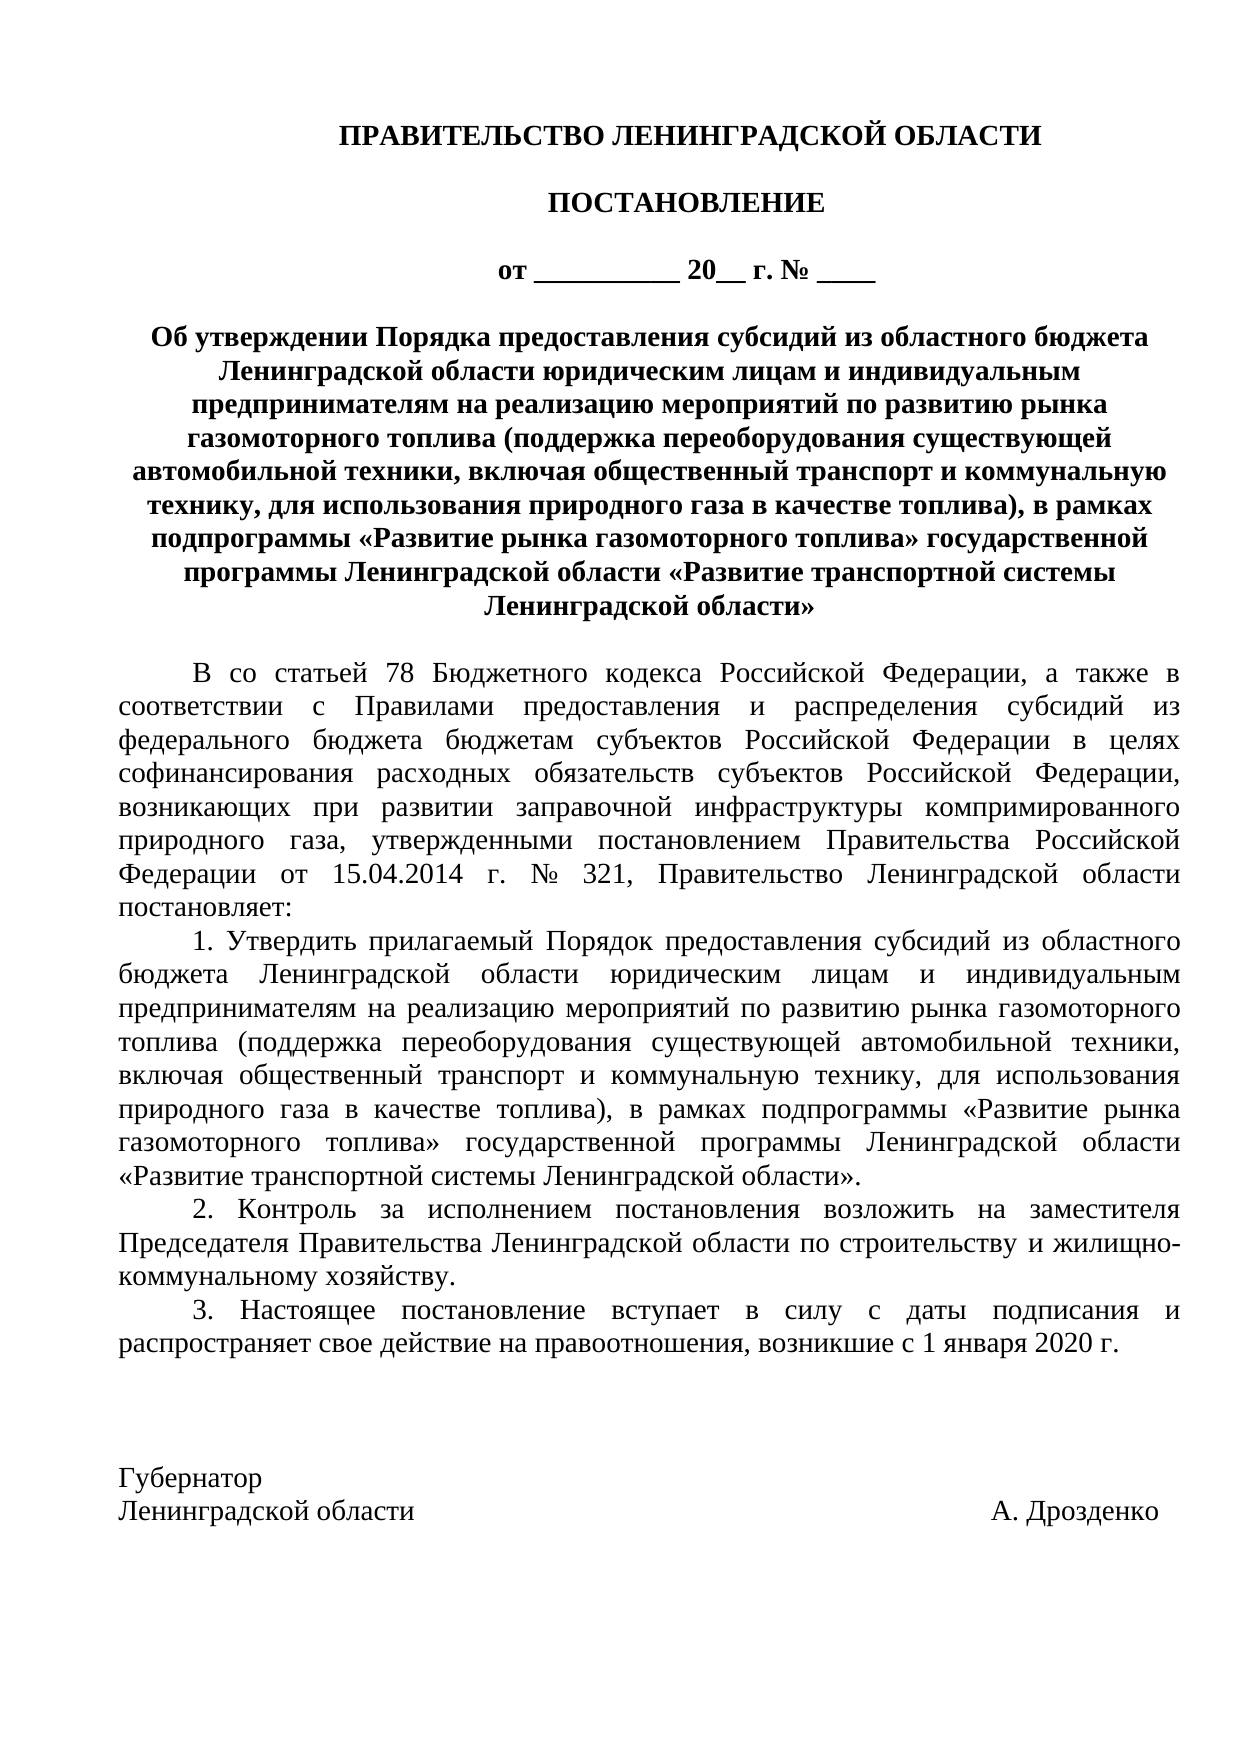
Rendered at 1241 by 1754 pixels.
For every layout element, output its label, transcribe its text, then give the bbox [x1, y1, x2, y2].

text Ленинградской области А. Дрозденко [118, 1493, 1181, 1527]
text Об утверждении Порядка предоставления субсидий из областного бюджета Ленинградской области юридическим лицам и индивидуальным предпринимателям на реализацию мероприятий по развитию рынка газомоторного топлива (поддержка переоборудования существующей автомобильной техники, включая общественный транспорт и коммунальную технику, для использования природного газа в качестве топлива), в рамках подпрограммы «Развитие рынка газомоторного топлива» государственной программы Ленинградской области «Развитие транспортной системы Ленинградской области» [118, 319, 1181, 621]
text 2. Контроль за исполнением постановления возложить на заместителя Председателя Правительства Ленинградской области по строительству и жилищно-коммунальному хозяйству. [118, 1191, 1181, 1292]
text Губернатор [118, 1460, 1181, 1493]
text В со статьей 78 Бюджетного кодекса Российской Федерации, а также в соответствии с Правилами предоставления и распределения субсидий из федерального бюджета бюджетам субъектов Российской Федерации в целях софинансирования расходных обязательств субъектов Российской Федерации, возникающих при развитии заправочной инфраструктуры компримированного природного газа, утвержденными постановлением Правительства Российской Федерации от 15.04.2014 г. № 321, Правительство Ленинградской области постановляет: [118, 655, 1181, 923]
text ПОСТАНОВЛЕНИЕ [118, 185, 1181, 219]
text 1. Утвердить прилагаемый Порядок предоставления субсидий из областного бюджета Ленинградской области юридическим лицам и индивидуальным предпринимателям на реализацию мероприятий по развитию рынка газомоторного топлива (поддержка переоборудования существующей автомобильной техники, включая общественный транспорт и коммунальную технику, для использования природного газа в качестве топлива), в рамках подпрограммы «Развитие рынка газомоторного топлива» государственной программы Ленинградской области «Развитие транспортной системы Ленинградской области». [118, 923, 1181, 1191]
text 3. Настоящее постановление вступает в силу с даты подписания и распространяет свое действие на правоотношения, возникшие с 1 января 2020 г. [118, 1292, 1181, 1359]
text от __________ 20__ г. № ____ [118, 252, 1181, 286]
text ПРАВИТЕЛЬСТВО ЛЕНИНГРАДСКОЙ ОБЛАСТИ [118, 118, 1181, 152]
